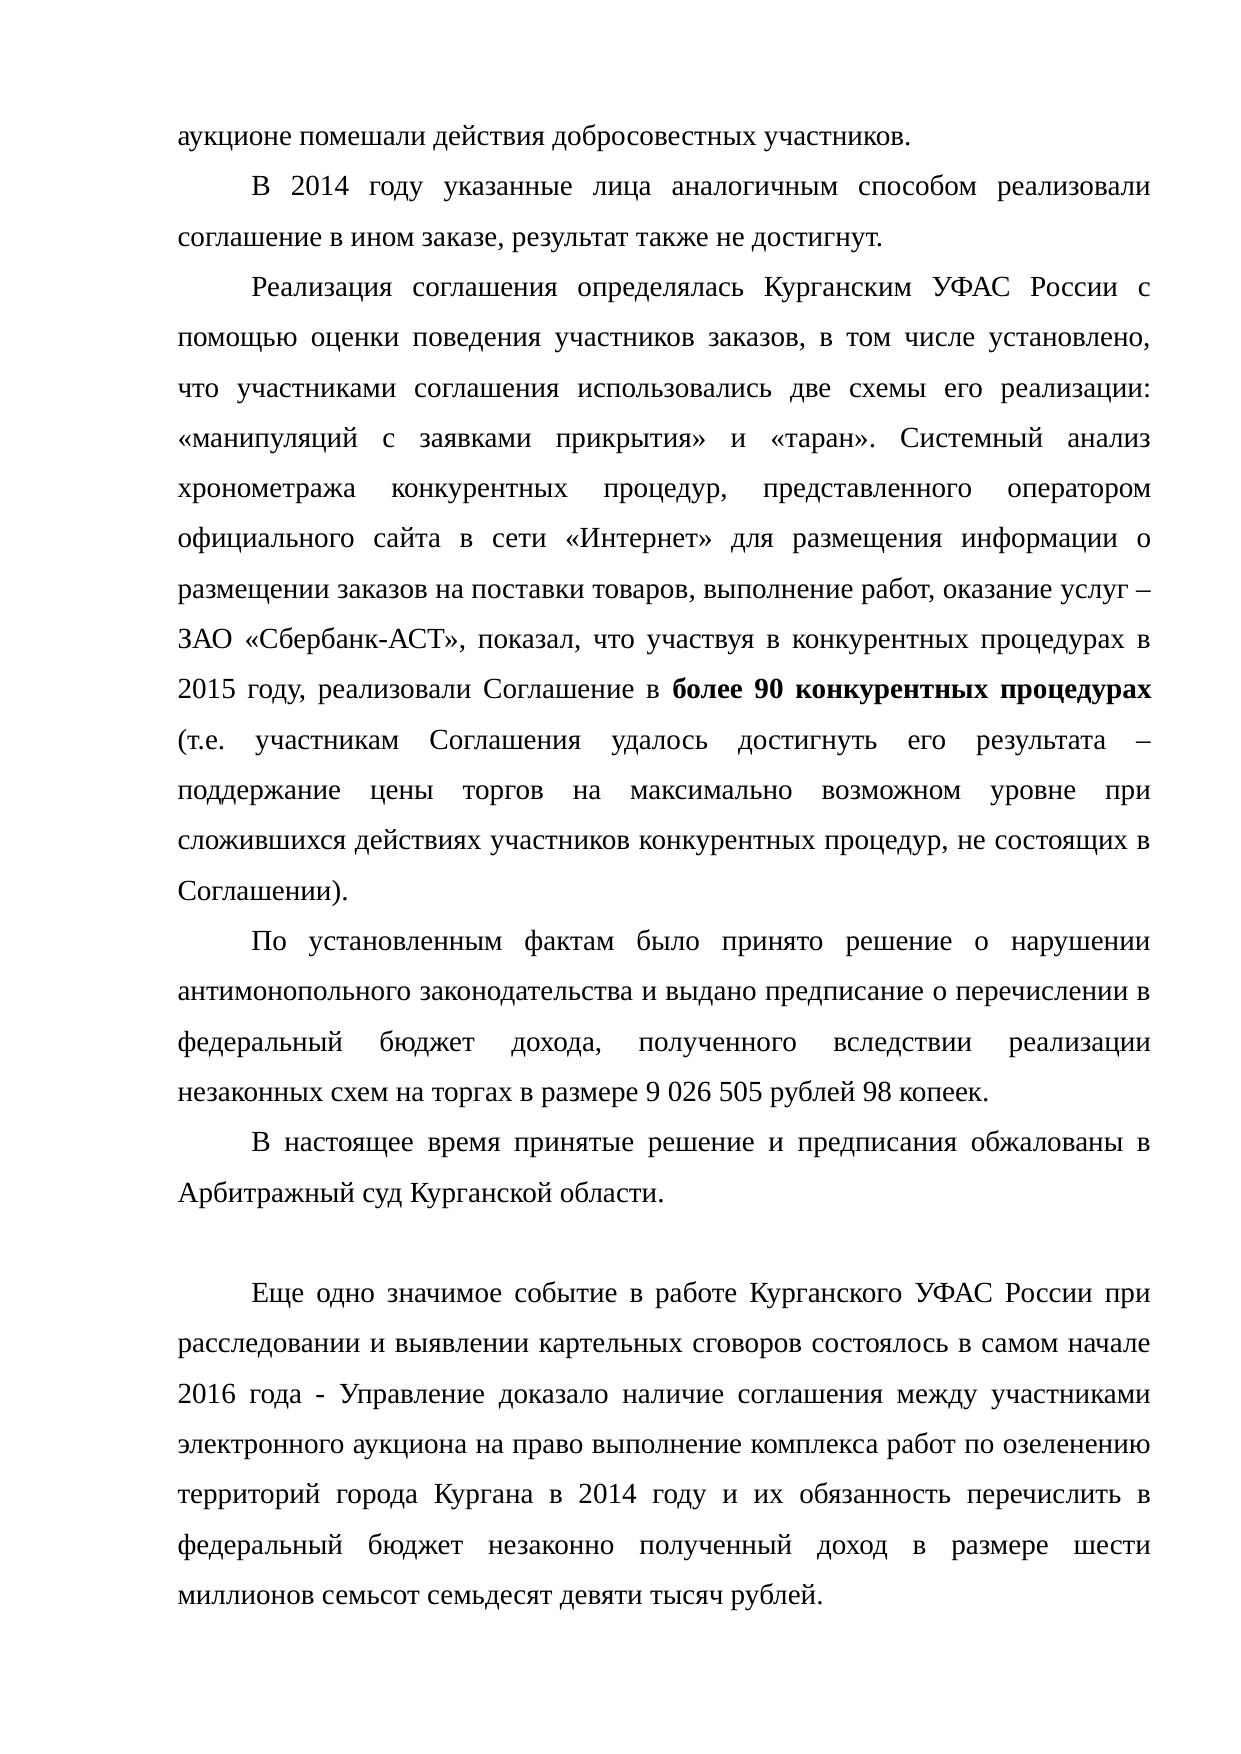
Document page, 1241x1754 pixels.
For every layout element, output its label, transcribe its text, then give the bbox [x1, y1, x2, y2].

text Реализация соглашения определялась Курганским УФАС России с помощью оценки поведения участников заказов, в том числе установлено, что участниками соглашения использовались две схемы его реализации: «манипуляций с заявками прикрытия» и «таран». Системный анализ хронометража конкурентных процедур, представленного оператором официального сайта в сети «Интернет» для размещения информации о размещении заказов на поставки товаров, выполнение работ, оказание услуг – ЗАО «Сбербанк-АСТ», показал, что участвуя в конкурентных процедурах в 2015 году, реализовали Соглашение в более 90 конкурентных процедурах (т.е. участникам Соглашения удалось достигнуть его результата – поддержание цены торгов на максимально возможном уровне при сложившихся действиях участников конкурентных процедур, не состоящих в Соглашении). [177, 269, 1152, 906]
text Еще одно значимое событие в работе Курганского УФАС России при расследовании и выявлении картельных сговоров состоялось в самом начале 2016 года - Управление доказало наличие соглашения между участниками электронного аукциона на право выполнение комплекса работ по озеленению территорий города Кургана в 2014 году и их обязанность перечислить в федеральный бюджет незаконно полученный доход в размере шести миллионов семьсот семьдесят девяти тысяч рублей. [177, 1275, 1152, 1611]
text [177, 118, 1152, 152]
text В 2014 году указанные лица аналогичным способом реализовали соглашение в ином заказе, результат также не достигнут. [177, 168, 1152, 252]
text По установленным фактам было принято решение о нарушении антимонопольного законодательства и выдано предписание о перечислении в федеральный бюджет дохода, полученного вследствии реализации незаконных схем на торгах в размере 9 026 505 рублей 98 копеек. [177, 923, 1152, 1108]
text В настоящее время принятые решение и предписания обжалованы в Арбитражный суд Курганской области. [177, 1124, 1152, 1208]
